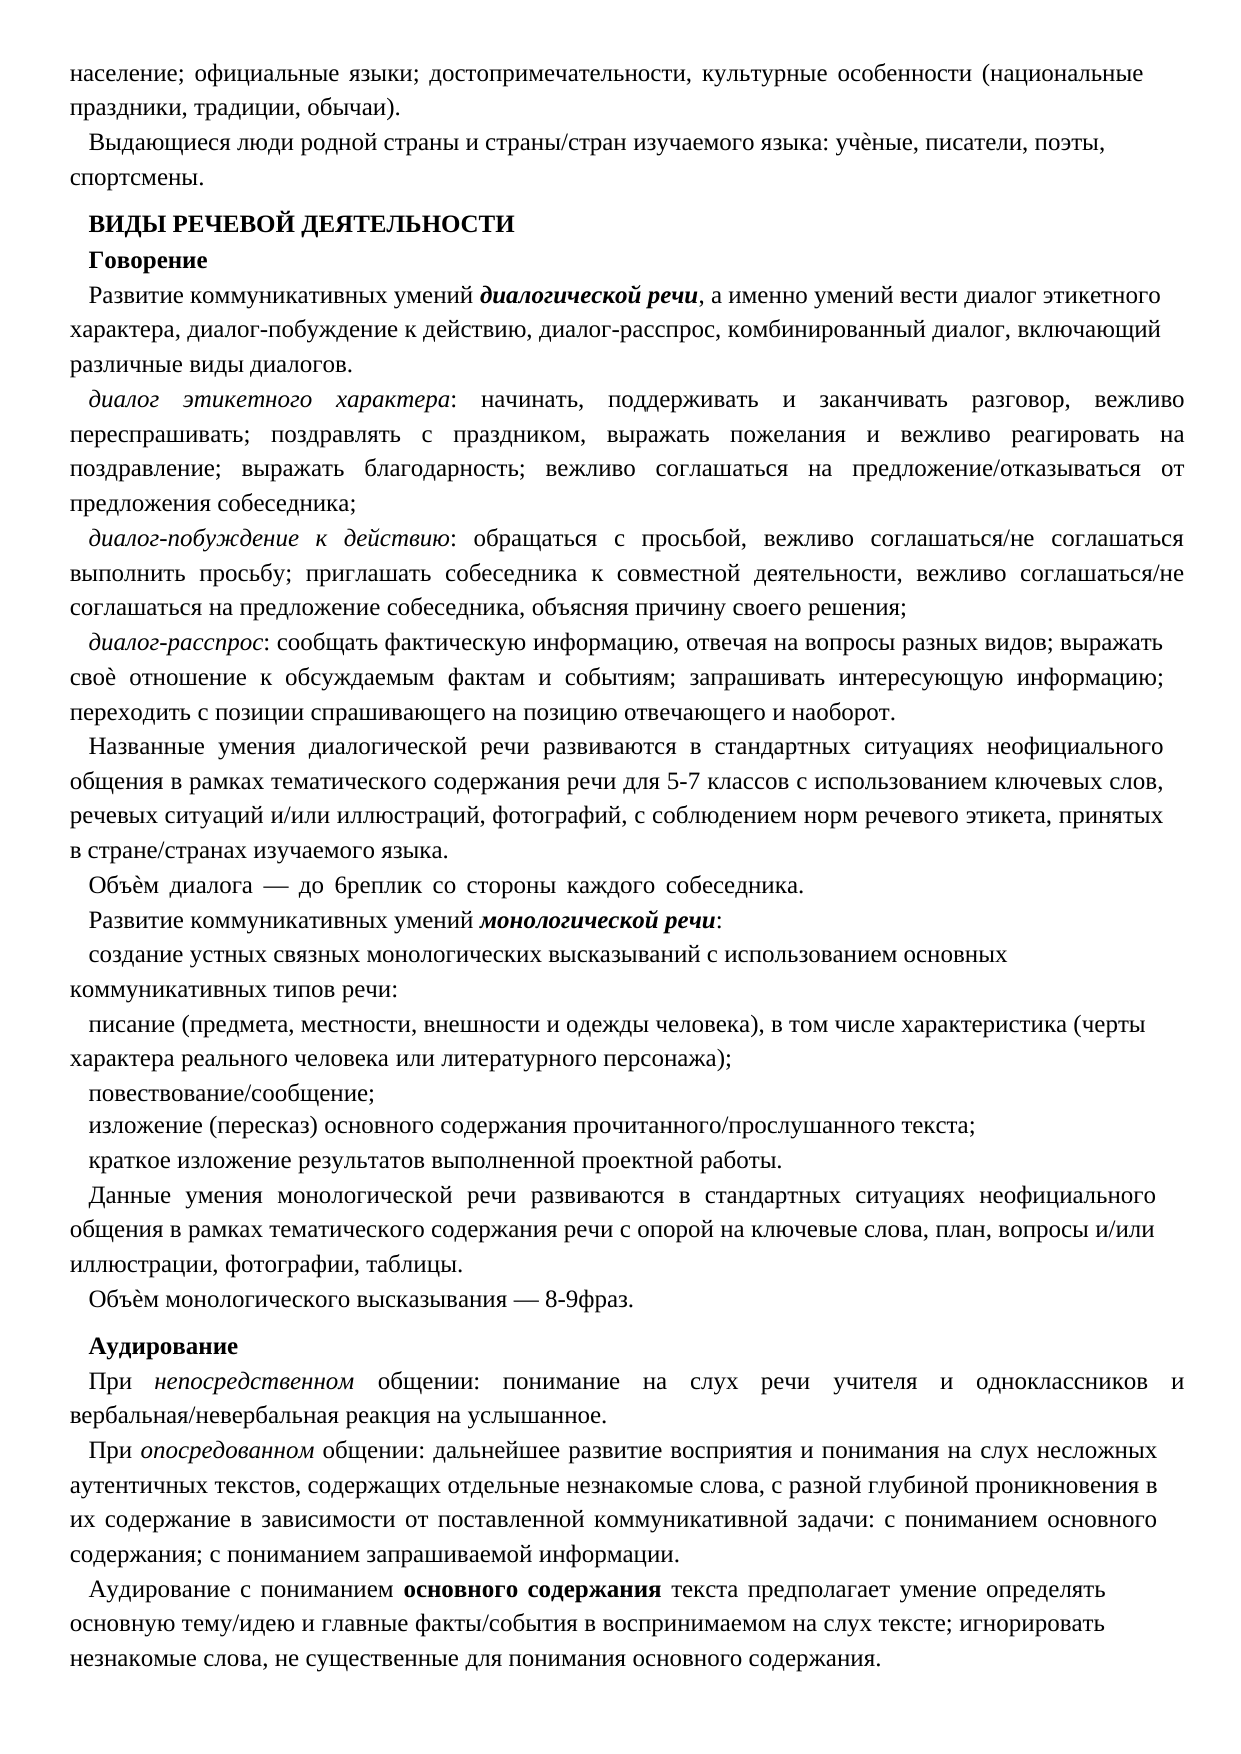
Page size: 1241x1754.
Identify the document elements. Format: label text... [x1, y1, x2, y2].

text создание устных связных монологических высказываний с использованием основных коммуникативных типов речи: [69, 939, 1011, 1003]
text Аудирование с пониманием основного содержания текста предполагает умение определять основную тему/идею и главные факты/события в воспринимаемом на слух тексте; игнорировать незнакомые слова, не существенные для понимания основного содержания. [69, 1574, 1106, 1672]
text Объѐм диалога — до 6реплик со стороны каждого собеседника. Развитие коммуникативных умений монологической речи: [88, 870, 805, 933]
text население; официальные языки; достопримечательности, культурные особенности (национальные праздники, традиции, обычаи). [69, 58, 1196, 121]
text Объѐм монологического высказывания — 8-9фраз. [88, 1284, 1196, 1313]
text писание (предмета, местности, внешности и одежды человека), в том числе характеристика (черты характера реального человека или литературного персонажа); [69, 1009, 1149, 1072]
text изложение (пересказ) основного содержания прочитанного/прослушанного текста; краткое изложение результатов выполненной проектной работы. [88, 1111, 1054, 1174]
text Названные умения диалогической речи развиваются в стандартных ситуациях неофициального общения в рамках тематического содержания речи для 5-7 классов с использованием ключевых слов, речевых ситуаций и/или иллюстраций, фотографий, с соблюдением норм речевого этикета, принятых в стране/странах изучаемого языка. [69, 731, 1164, 864]
text повествование/сообщение; [88, 1078, 1196, 1107]
subtitle Аудирование [88, 1331, 1196, 1360]
text При непосредственном общении: понимание на слух речи учителя и одноклассников и вербальная/невербальная реакция на услышанное. [69, 1366, 1185, 1429]
text диалог этикетного характера: начинать, поддерживать и заканчивать разговор, вежливо переспрашивать; поздравлять с праздником, выражать пожелания и вежливо реагировать на поздравление; выражать благодарность; вежливо соглашаться на предложение/отказываться от предложения собеседника; [69, 384, 1185, 517]
text Говорение [88, 245, 1196, 273]
text Данные умения монологической речи развиваются в стандартных ситуациях неофициального общения в рамках тематического содержания речи с опорой на ключевые слова, план, вопросы и/или иллюстрации, фотографии, таблицы. [69, 1180, 1156, 1278]
text диалог-расспрос: сообщать фактическую информацию, отвечая на вопросы разных видов; выражать своѐ отношение к обсуждаемым фактам и событиям; запрашивать интересующую информацию; переходить с позиции спрашивающего на позицию отвечающего и наоборот. [69, 627, 1164, 725]
subtitle ВИДЫ РЕЧЕВОЙ ДЕЯТЕЛЬНОСТИ [88, 209, 1196, 238]
text При опосредованном общении: дальнейшее развитие восприятия и понимания на слух несложных аутентичных текстов, содержащих отдельные незнакомые слова, с разной глубиной проникновения в их содержание в зависимости от поставленной коммуникативной задачи: с пониманием основного содержания; с пониманием запрашиваемой информации. [69, 1435, 1159, 1568]
text Выдающиеся люди родной страны и страны/стран изучаемого языка: учѐные, писатели, поэты, спортсмены. [69, 127, 1108, 191]
text Развитие коммуникативных умений диалогической речи, а именно умений вести диалог этикетного характера, диалог-побуждение к действию, диалог-расспрос, комбинированный диалог, включающий различные виды диалогов. [69, 280, 1162, 378]
text диалог-побуждение к действию: обращаться с просьбой, вежливо соглашаться/не соглашаться выполнить просьбу; приглашать собеседника к совместной деятельности, вежливо соглашаться/не соглашаться на предложение собеседника, объясняя причину своего решения; [69, 523, 1184, 621]
